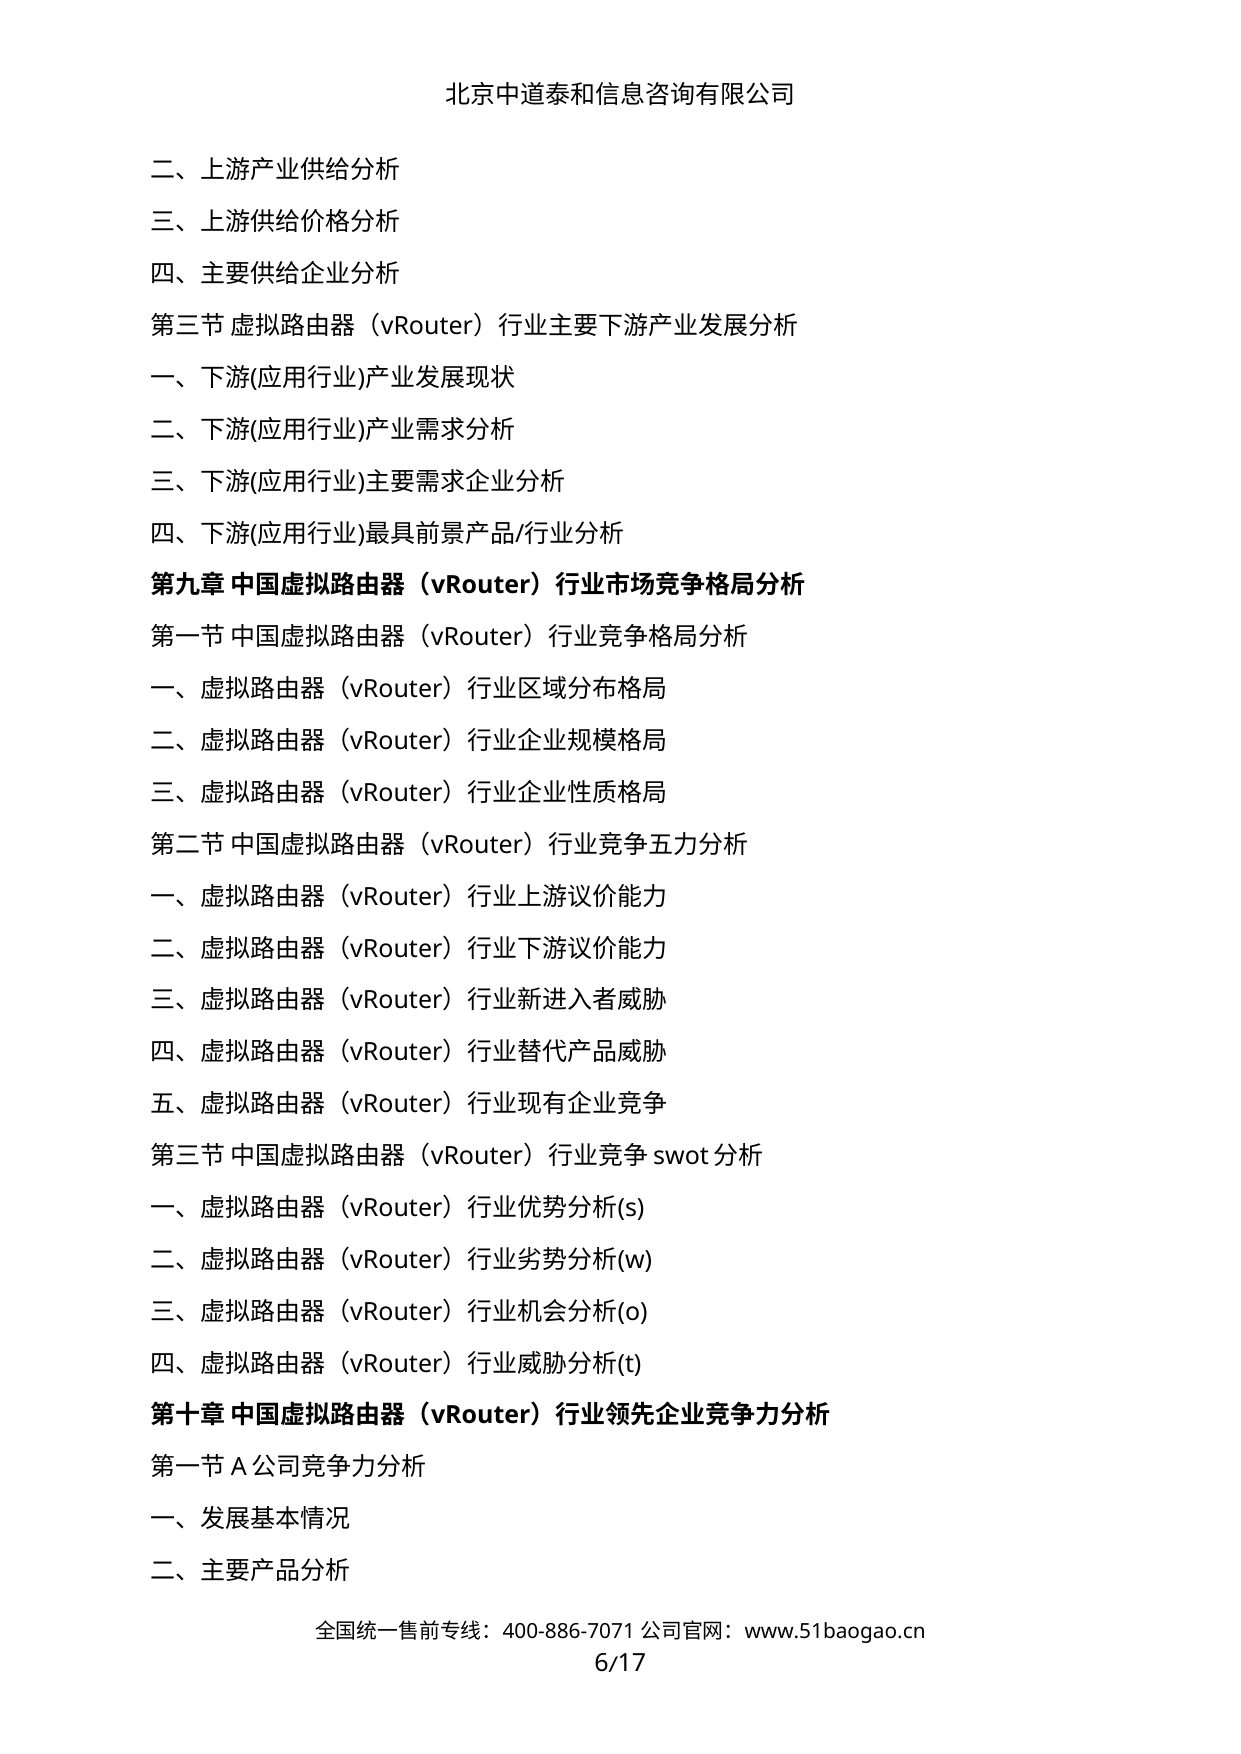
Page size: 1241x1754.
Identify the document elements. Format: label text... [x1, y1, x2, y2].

text 二、虚拟路由器（vRouter）行业劣势分析(w) [150, 1239, 1090, 1276]
text 二、下游(应用行业)产业需求分析 [150, 409, 1090, 446]
text 二、虚拟路由器（vRouter）行业下游议价能力 [150, 928, 1090, 964]
text 三、虚拟路由器（vRouter）行业企业性质格局 [150, 772, 1090, 809]
text 第三节 虚拟路由器（vRouter）行业主要下游产业发展分析 [150, 306, 1090, 342]
text 三、虚拟路由器（vRouter）行业新进入者威胁 [150, 980, 1090, 1016]
text 第三节 中国虚拟路由器（vRouter）行业竞争swot分析 [150, 1136, 1090, 1172]
text 三、虚拟路由器（vRouter）行业机会分析(o) [150, 1291, 1090, 1327]
text 第一节 A公司竞争力分析 [150, 1447, 1090, 1483]
text 一、虚拟路由器（vRouter）行业上游议价能力 [150, 876, 1090, 912]
text 第九章 中国虚拟路由器（vRouter）行业市场竞争格局分析 [150, 565, 1090, 601]
text 四、下游(应用行业)最具前景产品/行业分析 [150, 513, 1090, 549]
text 一、下游(应用行业)产业发展现状 [150, 357, 1090, 394]
text 三、上游供给价格分析 [150, 202, 1090, 238]
text 第二节 中国虚拟路由器（vRouter）行业竞争五力分析 [150, 824, 1090, 861]
text 二、主要产品分析 [150, 1551, 1090, 1587]
text 第一节 中国虚拟路由器（vRouter）行业竞争格局分析 [150, 617, 1090, 653]
text 一、发展基本情况 [150, 1499, 1090, 1535]
text 四、虚拟路由器（vRouter）行业威胁分析(t) [150, 1343, 1090, 1379]
text 三、下游(应用行业)主要需求企业分析 [150, 461, 1090, 497]
text 二、虚拟路由器（vRouter）行业企业规模格局 [150, 721, 1090, 757]
text 第十章 中国虚拟路由器（vRouter）行业领先企业竞争力分析 [150, 1395, 1090, 1431]
text 四、主要供给企业分析 [150, 254, 1090, 290]
text 一、虚拟路由器（vRouter）行业优势分析(s) [150, 1187, 1090, 1224]
text 五、虚拟路由器（vRouter）行业现有企业竞争 [150, 1084, 1090, 1120]
text 四、虚拟路由器（vRouter）行业替代产品威胁 [150, 1032, 1090, 1068]
text 二、上游产业供给分析 [150, 150, 1090, 186]
text 一、虚拟路由器（vRouter）行业区域分布格局 [150, 669, 1090, 705]
